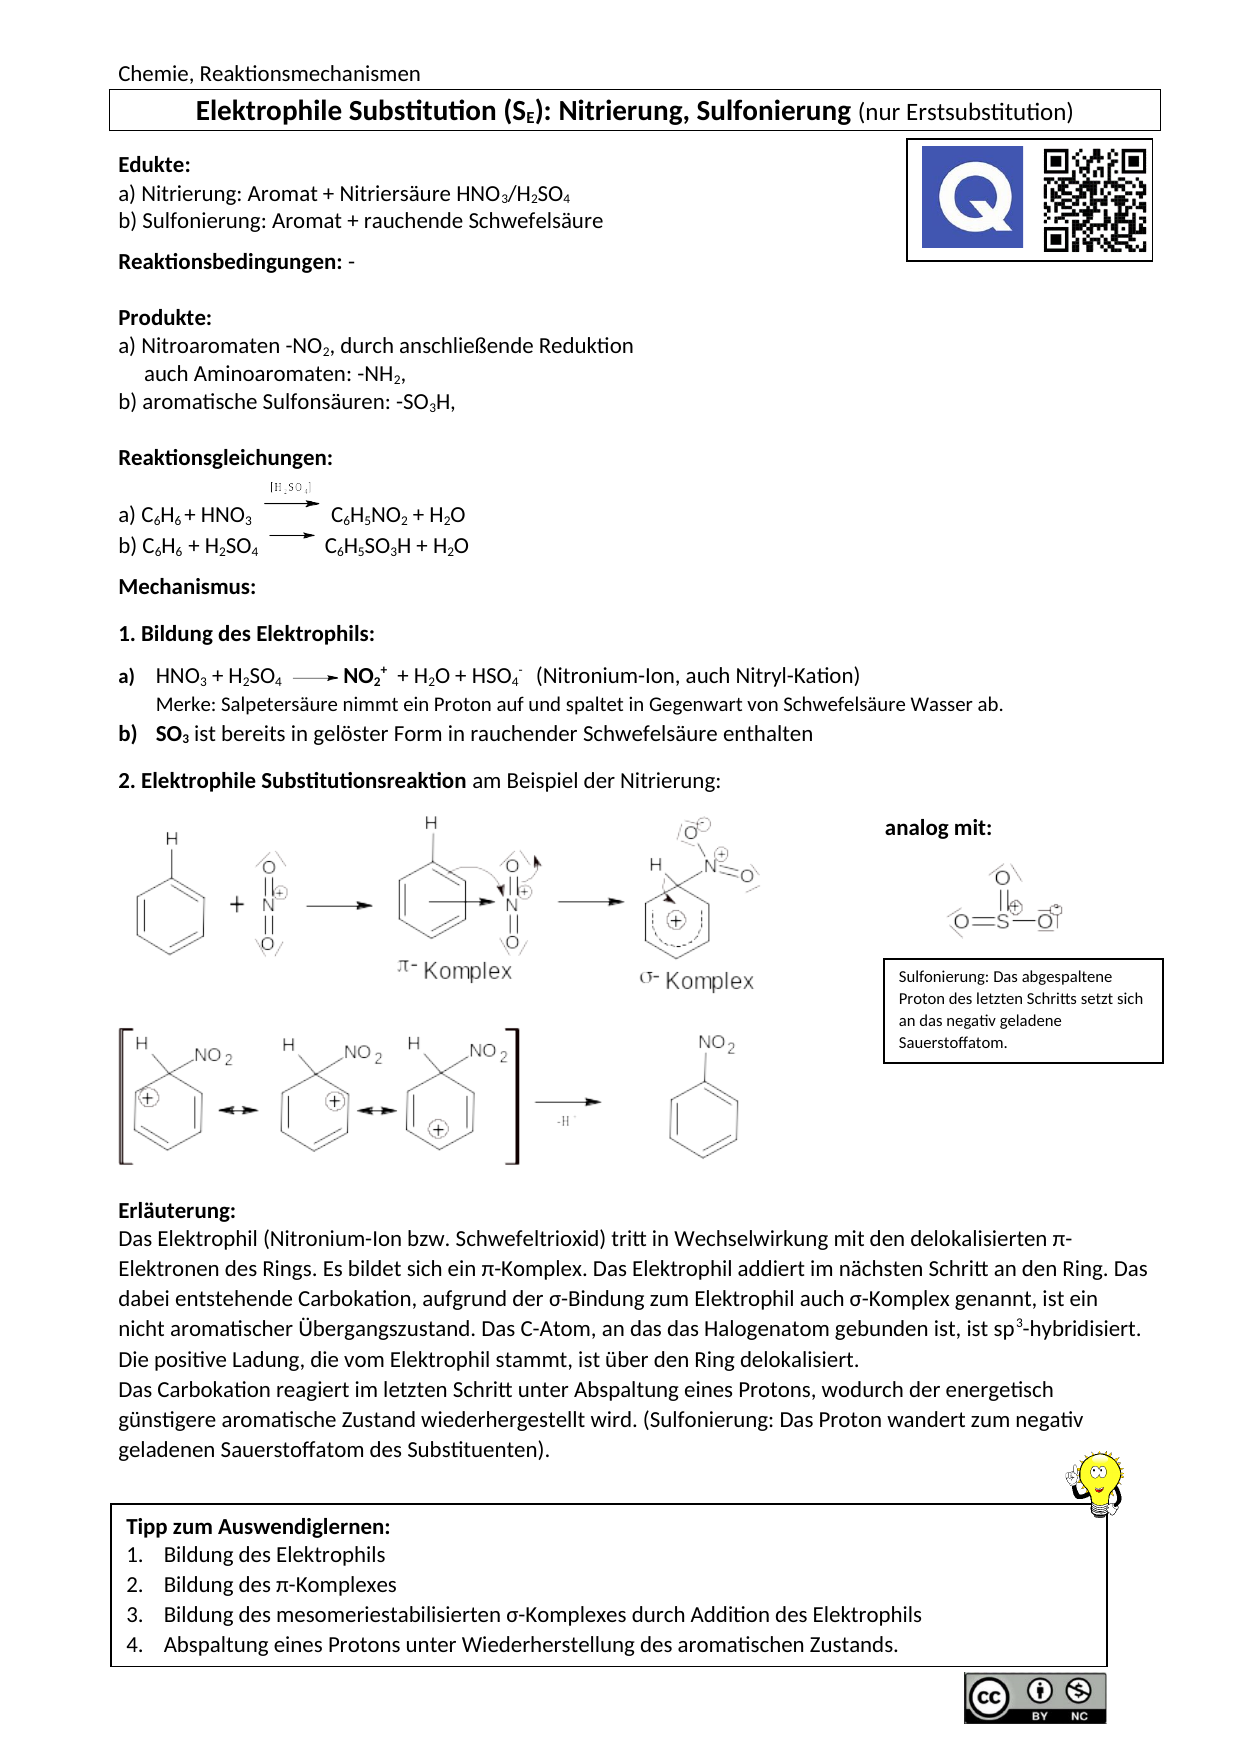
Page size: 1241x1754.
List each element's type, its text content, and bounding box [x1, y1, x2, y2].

text Mechanismus: [118, 572, 1152, 600]
picture [964, 1672, 1107, 1724]
text 1. Bildung des Elektrophils: [118, 619, 1152, 647]
picture [1040, 145, 1149, 255]
text 2. Elektrophile Substitutionsreaktion am Beispiel der Nitrierung: [118, 766, 1152, 794]
text Chemie, Reaktionsmechanismen [118, 59, 1152, 87]
text Das Elektrophil (Nitronium-Ion bzw. Schwefeltrioxid) tritt in Wechselwirkung mit den delokalisierten π-Elektronen des Rings. Es bildet sich ein π-Komplex. Das Elektrophil addiert im nächsten Schritt an den Ring. Das dabei entstehende Carbokation, aufgrund der σ-Bindung zum Elektrophil auch σ-Komplex genannt, ist ein nicht aromatischer Übergangszustand. Das C-Atom, an das das Halogenatom gebunden ist, ist sp3-hybridisiert. Die positive Ladung, die vom Elektrophil stammt, ist über den Ring delokalisiert. Das Carbokation reagiert im letzten Schritt unter Abspaltung eines Protons, wodurch der energetisch günstigere aromatische Zustand wiederhergestellt wird. (Sulfonierung: Das Proton wandert zum negativ geladenen Sauerstoffatom des Substituenten). [118, 1224, 1152, 1493]
list SO3 ist bereits in gelöster Form in rauchender Schwefelsäure enthalten [118, 719, 1152, 747]
text a) Nitroaromaten -NO2, durch anschließende Reduktion auch Aminoaromaten: -NH2, b) aromatische Sulfonsäuren: -SO3H, Reaktionsgleichungen: a) C6H6 + HNO3 C6H5NO2 + H2O b) C6H6 + H2SO4 C6H5SO3H + H2O [118, 331, 1152, 559]
text Reaktionsbedingungen: - Produkte: [118, 247, 1152, 331]
text analog mit: [118, 813, 1152, 841]
list HNO3 + H2SO4 NO2+ + H2O + HSO4- (Nitronium-Ion, auch Nitryl-Kation) Merke: Salpetersäure nimmt ein Proton auf und spaltet in Gegenwart von Schwefelsäure Wasser ab. [118, 662, 1152, 717]
picture [922, 146, 1024, 248]
text Edukte: a) Nitrierung: Aromat + Nitriersäure HNO3/H2SO4 b) Sulfonierung: Aromat + rauchende Schwefelsäure [118, 151, 906, 235]
text Elektrophile Substitution (SE): Nitrierung, Sulfonierung (nur Erstsubstitution) [110, 90, 1160, 130]
picture [1065, 1451, 1124, 1518]
text Erläuterung: [118, 1196, 1152, 1224]
